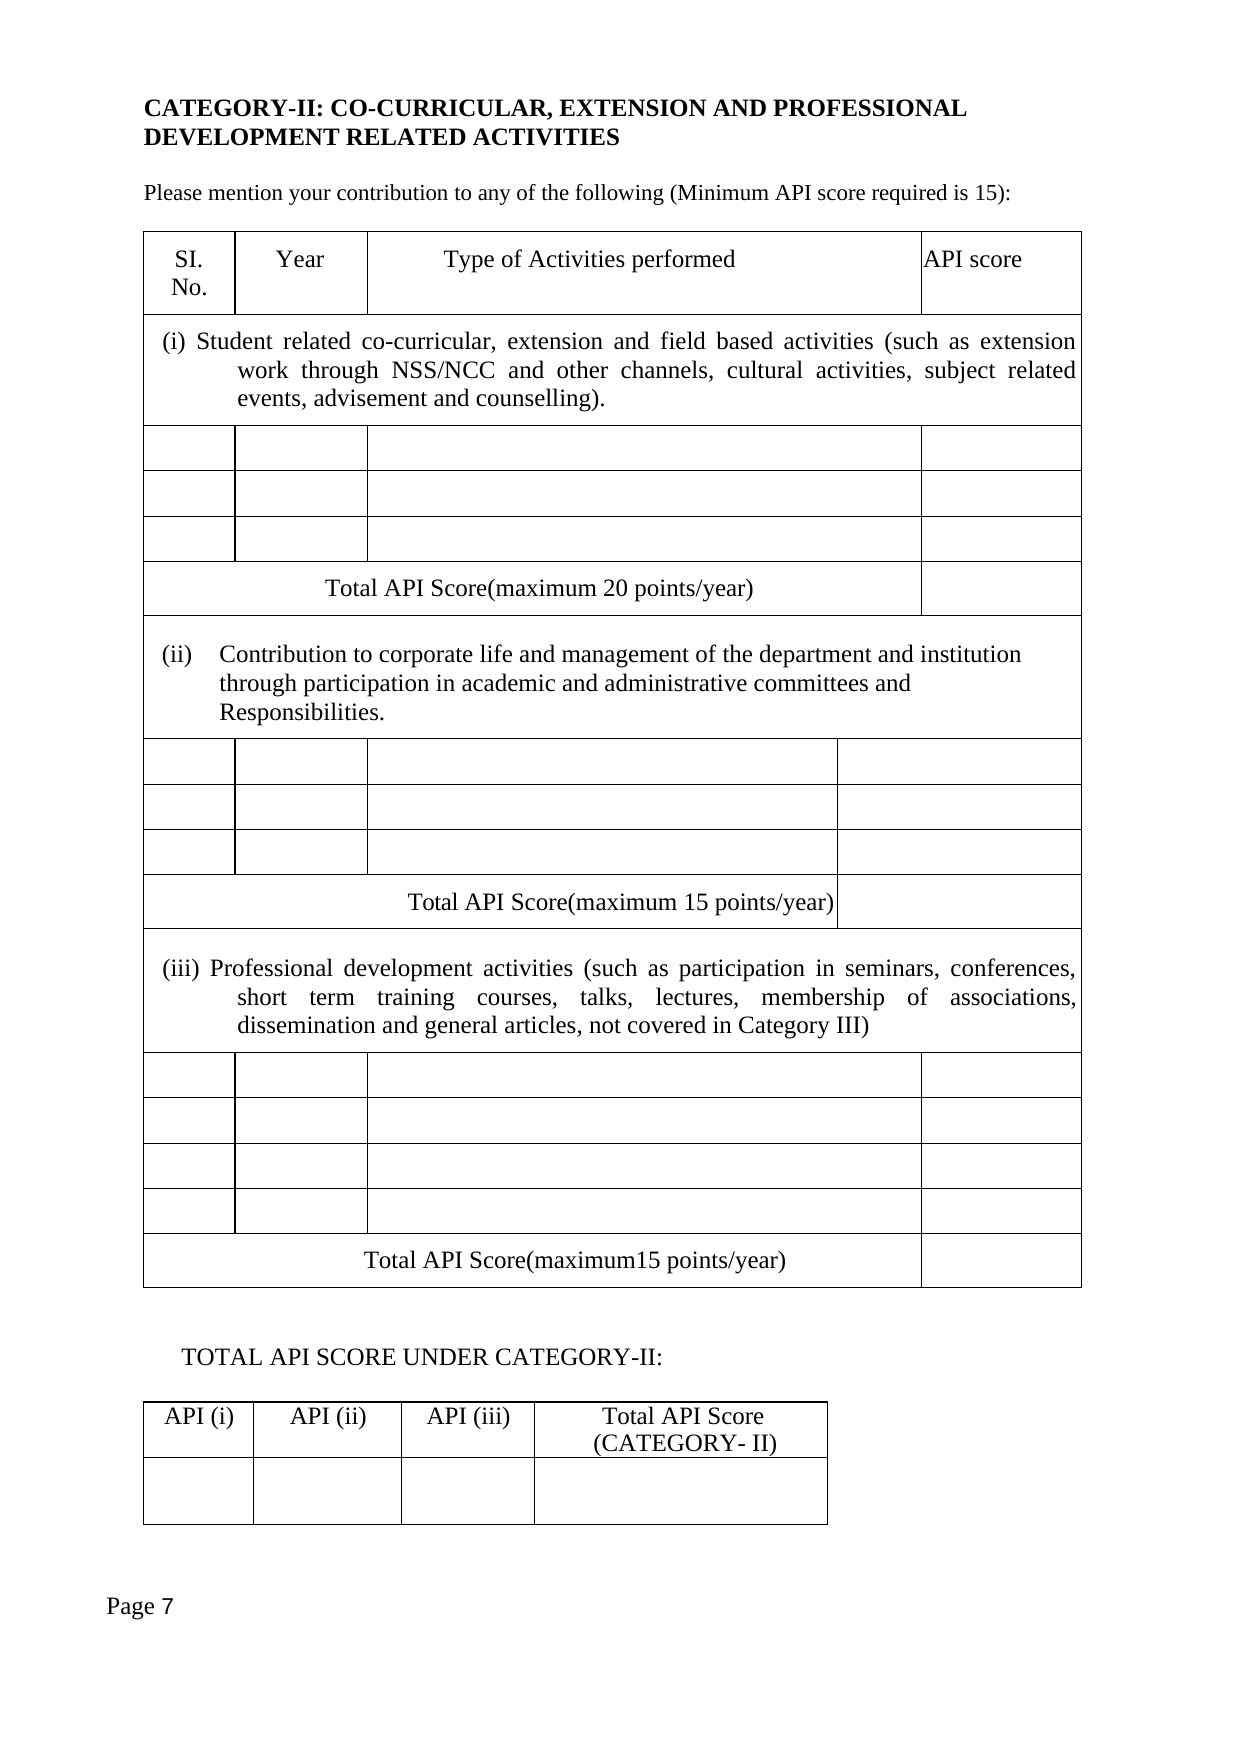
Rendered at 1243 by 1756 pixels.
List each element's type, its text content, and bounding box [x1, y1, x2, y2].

table_cell [368, 739, 837, 784]
table_cell [922, 1234, 1081, 1287]
table_cell [236, 426, 367, 470]
table_cell [144, 426, 234, 470]
table_cell [922, 471, 1081, 516]
table_header API (iii) [402, 1403, 534, 1457]
table_cell [144, 1144, 234, 1188]
table_cell [368, 1189, 921, 1233]
table_cell [236, 830, 367, 874]
table_cell [368, 1053, 921, 1097]
text Please mention your contribution to any of the following (Minimum API score required is 15): [144, 179, 1166, 206]
table_cell [144, 785, 234, 829]
table_cell [922, 517, 1081, 561]
table_cell Total API Score(maximum15 points/year) [144, 1234, 921, 1287]
table_cell [236, 785, 367, 829]
table_cell (iii) Professional development activities (such as participation in seminars, conferences, short term training courses, talks, lectures, membership of associations, dissemination and general articles, not covered in Category III) [144, 929, 1081, 1052]
table_cell [144, 830, 234, 874]
table_cell [368, 471, 921, 516]
table_cell [144, 1098, 234, 1142]
table_header SI. No. [144, 232, 234, 314]
table_cell [236, 471, 367, 516]
table_cell [922, 562, 1081, 615]
table_cell [922, 426, 1081, 470]
table_cell [144, 1458, 253, 1524]
table_cell Total API Score(maximum 20 points/year) [144, 562, 921, 615]
table_cell [236, 739, 367, 784]
table_cell [236, 517, 367, 561]
subtitle CATEGORY-II: CO-CURRICULAR, EXTENSION AND PROFESSIONAL DEVELOPMENT RELATED ACTIVITIES [144, 93, 970, 151]
table_cell [838, 875, 1081, 928]
table_cell (ii) Contribution to corporate life and management of the department and institution through participation in academic and administrative committees and Responsibilities. [144, 616, 1081, 738]
table_cell [144, 471, 234, 516]
table_header API (i) [144, 1403, 253, 1457]
table_header API score [922, 232, 1081, 314]
table_cell [144, 1053, 234, 1097]
table_header Type of Activities performed [368, 232, 921, 314]
table_cell [402, 1458, 534, 1524]
table_cell (i) Student related co-curricular, extension and field based activities (such as extension work through NSS/NCC and other channels, cultural activities, subject related events, advisement and counselling). [144, 315, 1081, 425]
table_cell [236, 1189, 367, 1233]
table_cell [838, 830, 1081, 874]
table_cell [922, 1053, 1081, 1097]
table_cell Total API Score(maximum 15 points/year) [144, 875, 837, 928]
table_header API (ii) [254, 1403, 401, 1457]
table_cell [254, 1458, 401, 1524]
table_cell [368, 1144, 921, 1188]
table_cell [838, 785, 1081, 829]
table_cell [535, 1458, 827, 1524]
table_cell [236, 1144, 367, 1188]
table_cell [368, 1098, 921, 1142]
table_cell [144, 1189, 234, 1233]
table_cell [144, 517, 234, 561]
table_cell [236, 1053, 367, 1097]
table_header Total API Score (CATEGORY- II) [535, 1403, 827, 1457]
table_cell [368, 517, 921, 561]
table_cell [838, 739, 1081, 784]
table_cell [368, 785, 837, 829]
table_cell [144, 739, 234, 784]
table_cell [368, 426, 921, 470]
table_cell [922, 1189, 1081, 1233]
table_cell [236, 1098, 367, 1142]
table_cell [368, 830, 837, 874]
table_cell [922, 1098, 1081, 1142]
table_header Year [236, 232, 367, 314]
text TOTAL API SCORE UNDER CATEGORY-II: [181, 1342, 1166, 1371]
table_cell [922, 1144, 1081, 1188]
